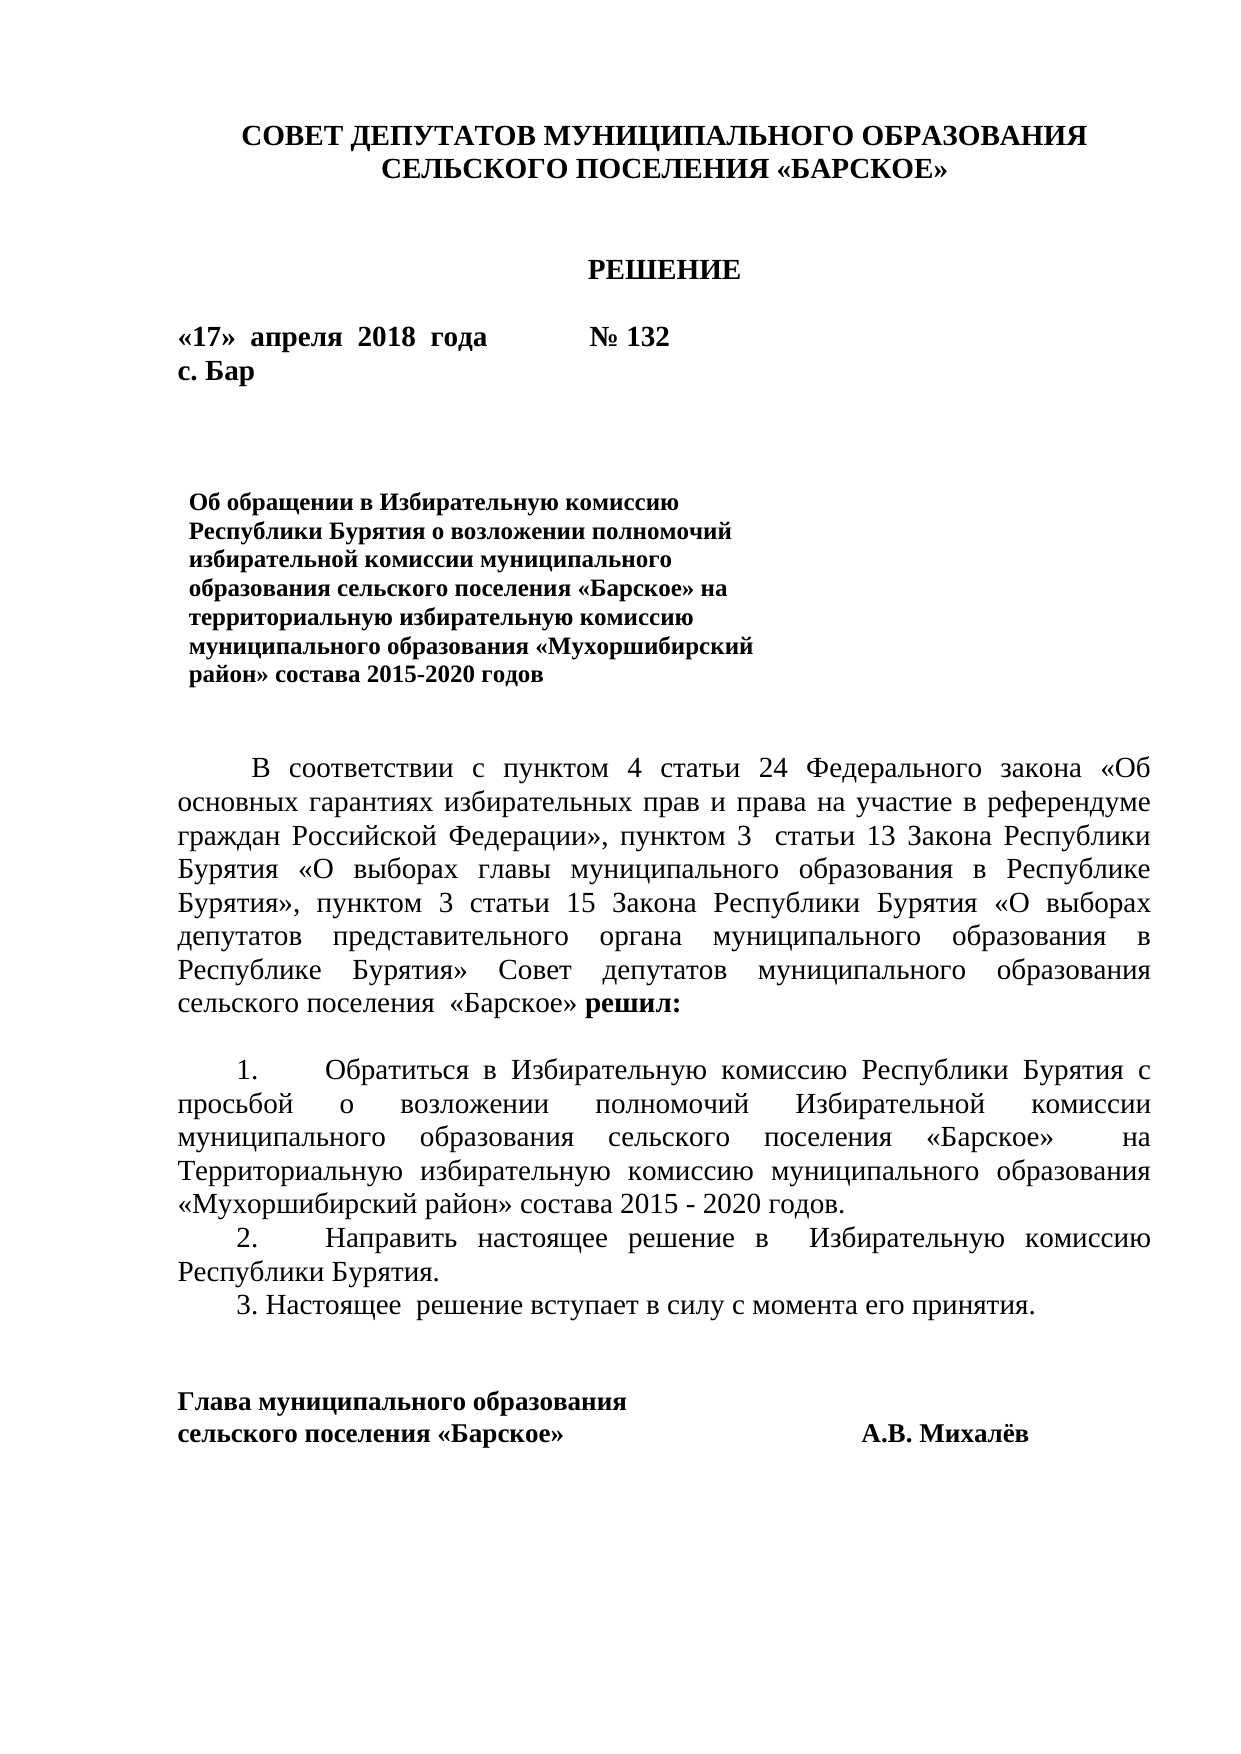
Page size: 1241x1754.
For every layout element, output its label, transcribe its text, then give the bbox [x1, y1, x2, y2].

list Направить настоящее решение в Избирательную комиссию Республики Бурятия. [177, 1220, 1152, 1287]
text «17» апреля 2018 года № 132 [177, 319, 1152, 353]
text Глава муниципального образования [177, 1386, 1152, 1417]
text СЕЛЬСКОГО ПОСЕЛЕНИЯ «БАРСКОЕ» [177, 152, 1152, 185]
text СОВЕТ ДЕПУТАТОВ МУНИЦИПАЛЬНОГО ОБРАЗОВАНИЯ [177, 118, 1152, 152]
table_header Об обращении в Избирательную комиссию Республики Бурятия о возложении полномочий избирательной комиссии муниципального образования сельского поселения «Барское» на территориальную избирательную комиссию муниципального образования «Мухоршибирский район» состава 2015-2020 годов [177, 487, 809, 688]
text В соответствии с пунктом 4 статьи 24 Федерального закона «Об основных гарантиях избирательных прав и права на участие в референдуме граждан Российской Федерации», пунктом 3 статьи 13 Закона Республики Бурятия «О выборах главы муниципального образования в Республике Бурятия», пунктом 3 статьи 15 Закона Республики Бурятия «О выборах депутатов представительного органа муниципального образования в Республике Бурятия» Совет депутатов муниципального образования сельского поселения «Барское» решил: [177, 751, 1152, 1019]
list Обратиться в Избирательную комиссию Республики Бурятия с просьбой о возложении полномочий Избирательной комиссии муниципального образования сельского поселения «Барское» на Территориальную избирательную комиссию муниципального образования «Мухоршибирский район» состава 2015 - 2020 годов. [177, 1052, 1152, 1220]
text с. Бар [177, 353, 1152, 386]
text РЕШЕНИЕ [177, 252, 1152, 286]
text 3. Настоящее решение вступает в силу с момента его принятия. [177, 1287, 1152, 1321]
text сельского поселения «Барское» А.В. Михалёв [177, 1417, 1152, 1448]
